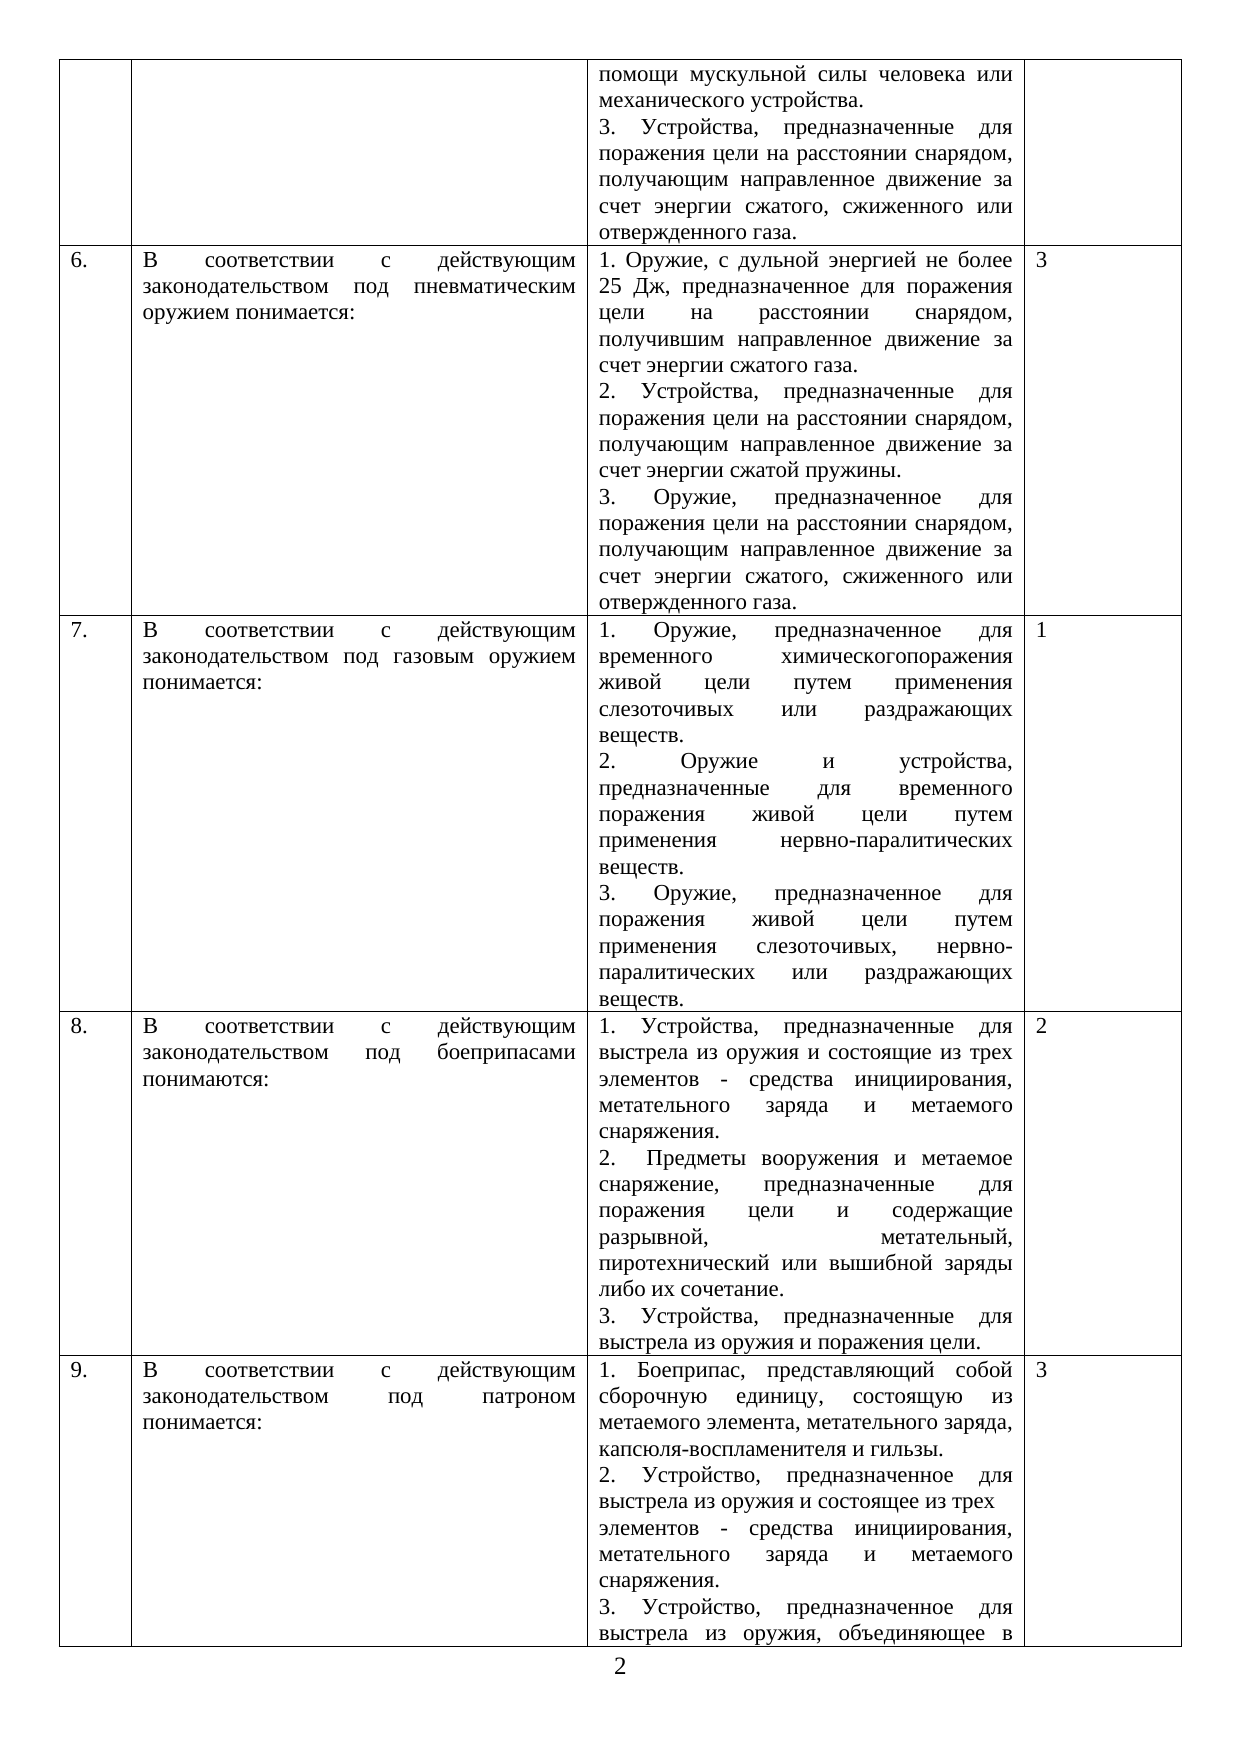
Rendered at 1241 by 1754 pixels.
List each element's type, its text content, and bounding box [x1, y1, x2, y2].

table_cell 2 [1025, 60, 1181, 244]
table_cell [132, 1356, 587, 1646]
table_cell 3 [1025, 246, 1181, 614]
table_cell 1. Устройства, предназначенные для выстрела из оружия и состоящие из трех элементов - средства инициирования, метательного заряда и метаемого снаряжения. 2. Предметы вооружения и метаемое снаряжение, предназначенные для поражения цели и содержащие разрывной, метательный, пиротехнический или вышибной заряды либо их сочетание. 3. Устройства, предназначенные для выстрела из оружия и поражения цели. [588, 1012, 1024, 1354]
table_cell 8. [60, 1012, 131, 1354]
table_cell 1. Оружие, предназначенное для временного химическогопоражения живой цели путем применения слезоточивых или раздражающих веществ. 2. Оружие и устройства, предназначенные для временного поражения живой цели путем применения нервно-паралитических веществ. 3. Оружие, предназначенное для поражения живой цели путем применения слезоточивых, нервно-паралитических или раздражающих веществ. [588, 616, 1024, 1011]
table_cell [588, 1356, 1024, 1646]
table_cell В соответствии с действующим законодательством под боеприпасами понимаются: [132, 1012, 587, 1354]
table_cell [132, 60, 587, 244]
table_cell 2 [1025, 1012, 1181, 1354]
table_cell 7. [60, 616, 131, 1011]
table_cell В соответствии с действующим законодательством под пневматическим оружием понимается: [132, 246, 587, 614]
table_cell 9. [60, 1356, 131, 1646]
table_cell 5. [60, 60, 131, 244]
table_cell 1. Оружие, с дульной энергией не более 25 Дж, предназначенное для поражения цели на расстоянии снарядом, получившим направленное движение за счет энергии сжатого газа. 2. Устройства, предназначенные для поражения цели на расстоянии снарядом, получающим направленное движение за счет энергии сжатой пружины. 3. Оружие, предназначенное для поражения цели на расстоянии снарядом, получающим направленное движение за счет энергии сжатого, сжиженного или отвержденного газа. [588, 246, 1024, 614]
table_cell В соответствии с действующим законодательством под газовым оружием понимается: [132, 616, 587, 1011]
table_cell 6. [60, 246, 131, 614]
table_cell 1 [1025, 616, 1181, 1011]
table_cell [588, 60, 1024, 244]
table_cell 3 [1025, 1356, 1181, 1646]
